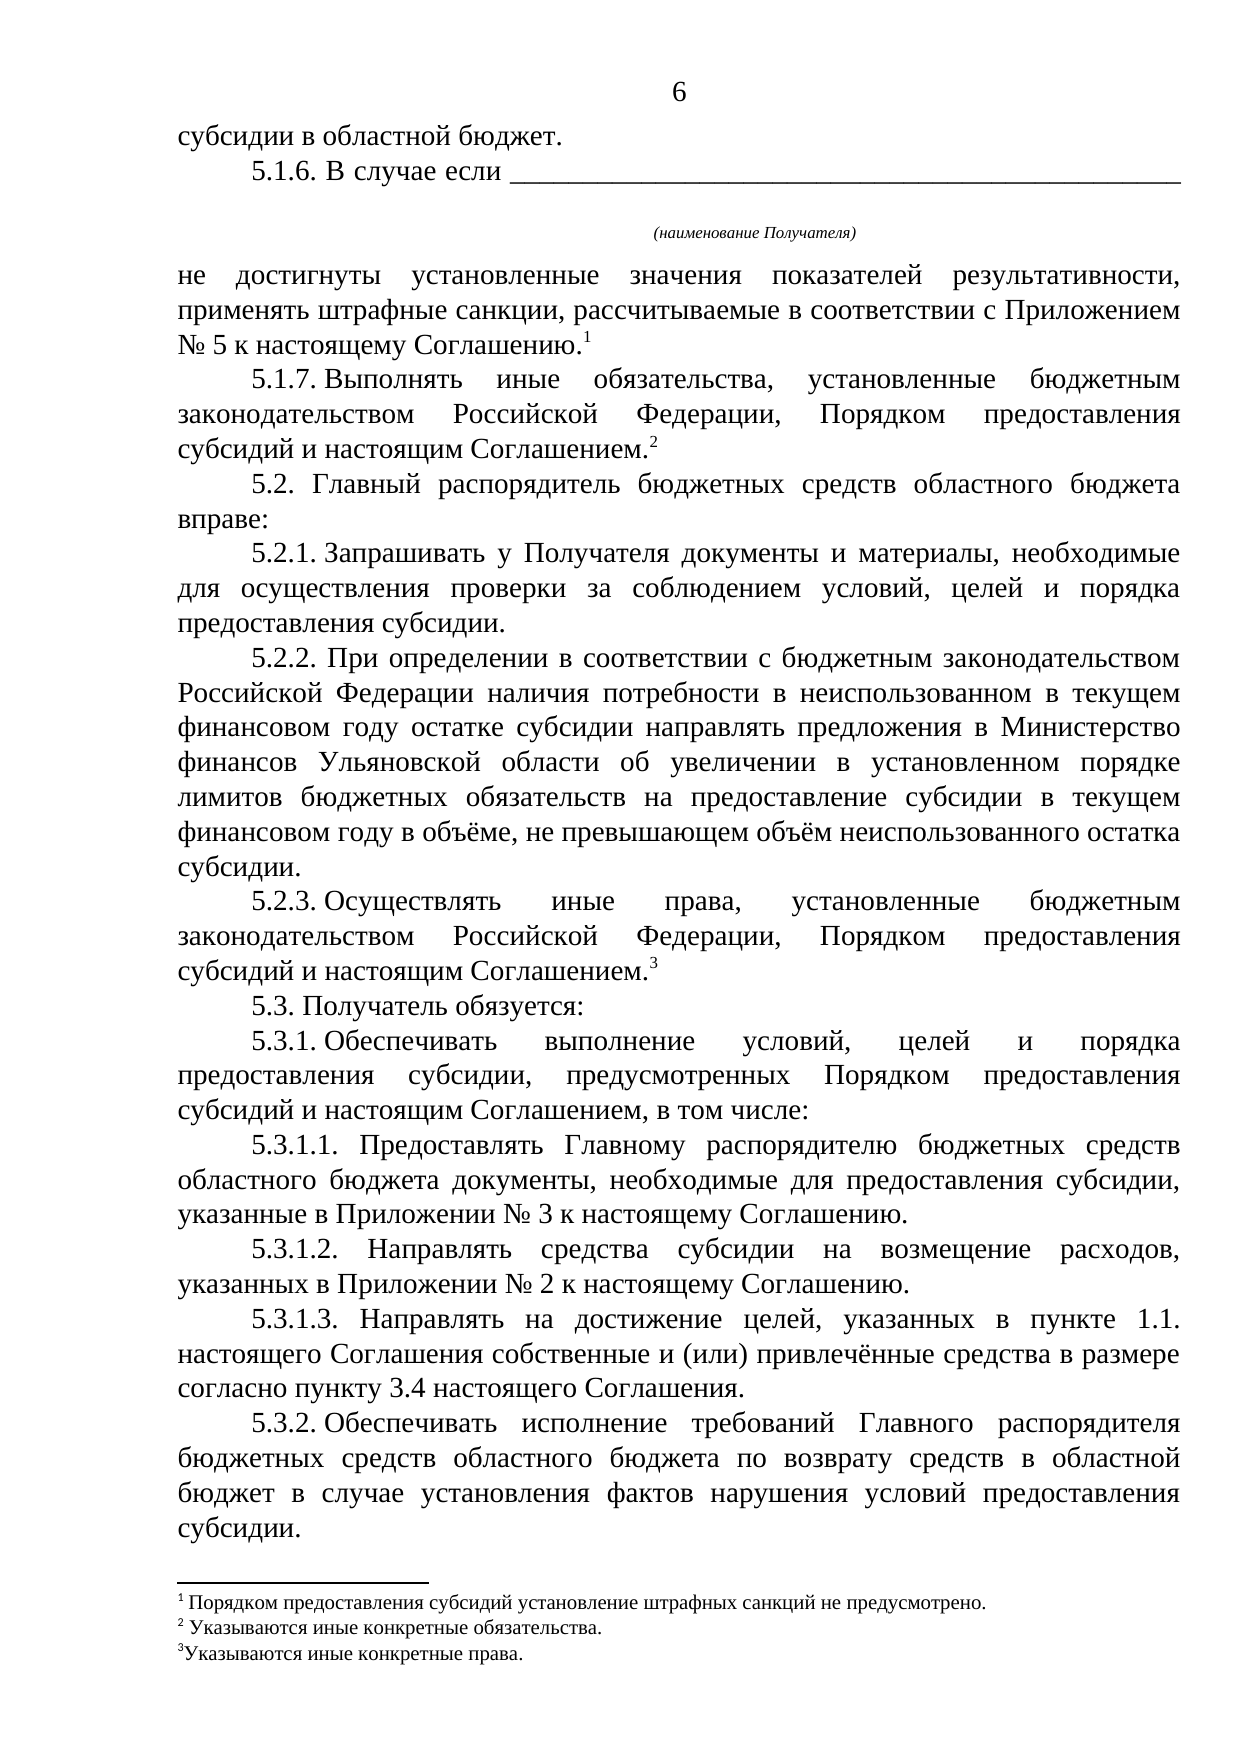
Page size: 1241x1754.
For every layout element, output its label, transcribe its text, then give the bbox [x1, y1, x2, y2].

text 5.2. Главный распорядитель бюджетных средств областного бюджета вправе: [177, 466, 1181, 534]
text 5.3.1.3. Направлять на достижение целей, указанных в пункте 1.1. настоящего Соглашения собственные и (или) привлечённые средства в размере согласно пункту 3.4 настоящего Соглашения. [177, 1301, 1181, 1404]
text 5.2.2. При определении в соответствии с бюджетным законодательством Российской Федерации наличия потребности в неиспользованном в текущем финансовом году остатке субсидии направлять предложения в Министерство финансов Ульяновской области об увеличении в установленном порядке лимитов бюджетных обязательств на предоставление субсидии в текущем финансовом году в объёме, не превышающем объём неиспользованного остатка субсидии. [177, 640, 1181, 882]
text 5.3.2. Обеспечивать исполнение требований Главного распорядителя бюджетных средств областного бюджета по возврату средств в областной бюджет в случае установления фактов нарушения условий предоставления субсидии. [177, 1405, 1181, 1543]
text 5.3.1. Обеспечивать выполнение условий, целей и порядка предоставления субсидии, предусмотренных Порядком предоставления субсидий и настоящим Соглашением, в том числе: [177, 1023, 1181, 1126]
text не достигнуты установленные значения показателей результативности, применять штрафные санкции, рассчитываемые в соответствии с Приложением № 5 к настоящему Соглашению. [177, 257, 1181, 360]
text 5.2.3. Осуществлять иные права, установленные бюджетным законодательством Российской Федерации, Порядком предоставления субсидий и настоящим Соглашением. [177, 883, 1181, 987]
text 5.3. Получатель обязуется: [177, 988, 1181, 1021]
text 5.3.1.2. Направлять средства субсидии на возмещение расходов, указанных в Приложении № 2 к настоящему Соглашению. [177, 1231, 1181, 1300]
text 5.1.6. В случае если ______________________________________________ (наименование Получателя) [177, 153, 1181, 256]
text 5.3.1.1. Предоставлять Главному распорядителю бюджетных средств областного бюджета документы, необходимые для предоставления субсидии, указанные в Приложении № 3 к настоящему Соглашению. [177, 1127, 1181, 1230]
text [177, 118, 1181, 152]
text 5.1.7. Выполнять иные обязательства, установленные бюджетным законодательством Российской Федерации, Порядком предоставления субсидий и настоящим Соглашением. [177, 362, 1181, 465]
text 5.2.1. Запрашивать у Получателя документы и материалы, необходимые для осуществления проверки за соблюдением условий, целей и порядка предоставления субсидии. [177, 536, 1181, 639]
